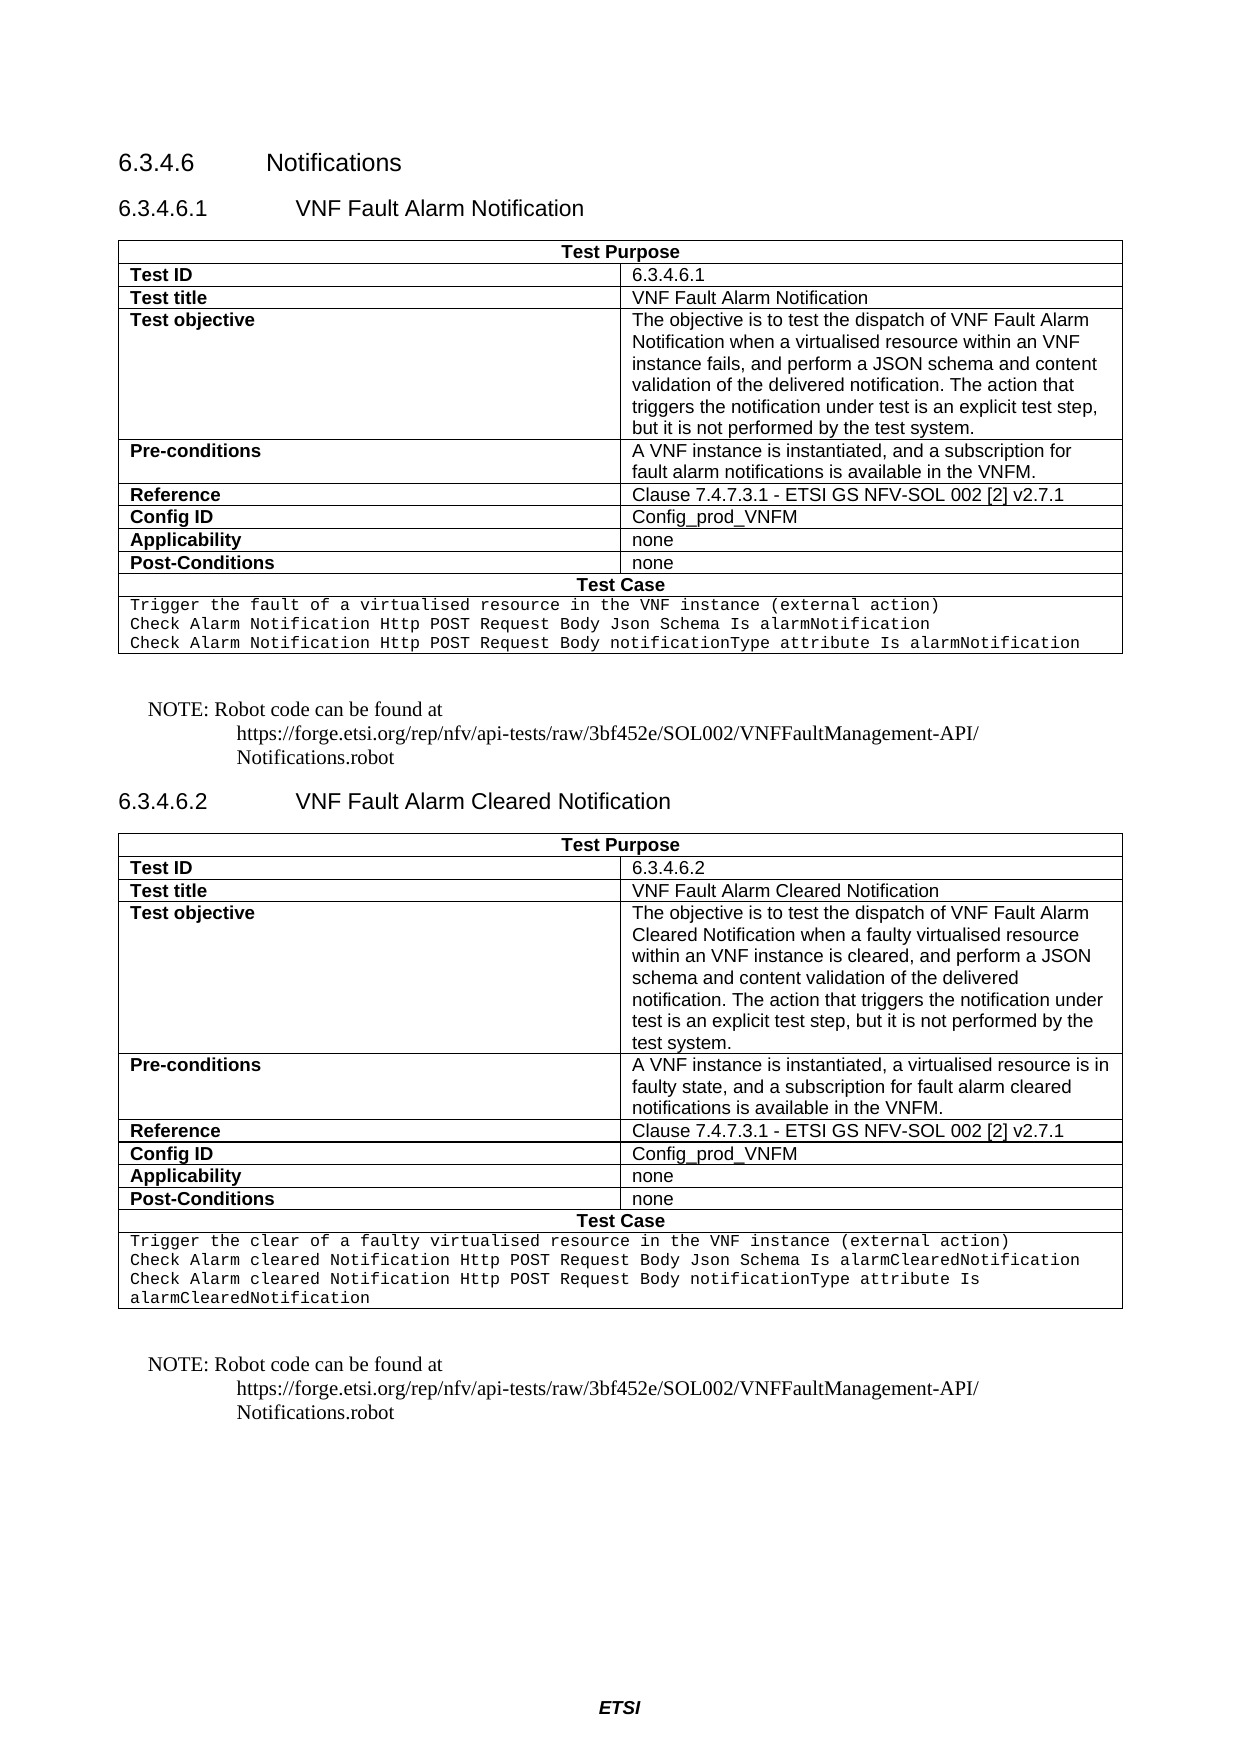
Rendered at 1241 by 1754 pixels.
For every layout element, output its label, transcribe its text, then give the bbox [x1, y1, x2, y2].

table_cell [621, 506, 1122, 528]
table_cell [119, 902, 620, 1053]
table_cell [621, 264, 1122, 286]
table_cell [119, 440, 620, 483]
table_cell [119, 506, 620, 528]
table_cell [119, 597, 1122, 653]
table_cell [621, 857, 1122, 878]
subtitle 6.3.4.6.1 VNF Fault Alarm Notification [118, 195, 1122, 222]
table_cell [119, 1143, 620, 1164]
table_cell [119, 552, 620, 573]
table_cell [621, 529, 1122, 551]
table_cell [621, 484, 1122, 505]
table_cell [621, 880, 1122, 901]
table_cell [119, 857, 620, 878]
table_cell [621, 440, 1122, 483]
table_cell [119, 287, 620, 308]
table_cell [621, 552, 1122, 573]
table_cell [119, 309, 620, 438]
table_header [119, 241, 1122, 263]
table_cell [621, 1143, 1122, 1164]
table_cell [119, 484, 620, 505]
subtitle 6.3.4.6 Notifications [118, 148, 1122, 176]
subtitle 6.3.4.6.2 VNF Fault Alarm Cleared Notification [118, 788, 1122, 814]
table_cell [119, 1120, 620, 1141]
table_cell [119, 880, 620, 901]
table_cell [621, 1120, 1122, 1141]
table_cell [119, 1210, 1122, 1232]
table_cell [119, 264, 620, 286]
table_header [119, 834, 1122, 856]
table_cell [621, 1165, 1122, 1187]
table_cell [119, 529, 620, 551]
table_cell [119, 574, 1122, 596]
text NOTE: Robot code can be found at https://forge.etsi.org/rep/nfv/api-tests/raw/3bf452e/SOL002/VNFFaultManagement-API/Notifications.robot [148, 697, 1122, 769]
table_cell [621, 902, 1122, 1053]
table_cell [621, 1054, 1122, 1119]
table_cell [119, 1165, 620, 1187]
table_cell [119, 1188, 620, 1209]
text NOTE: Robot code can be found at https://forge.etsi.org/rep/nfv/api-tests/raw/3bf452e/SOL002/VNFFaultManagement-API/Notifications.robot [148, 1352, 1122, 1424]
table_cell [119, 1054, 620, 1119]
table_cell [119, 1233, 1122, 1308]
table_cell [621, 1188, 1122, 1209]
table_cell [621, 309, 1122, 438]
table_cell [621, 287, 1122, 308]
